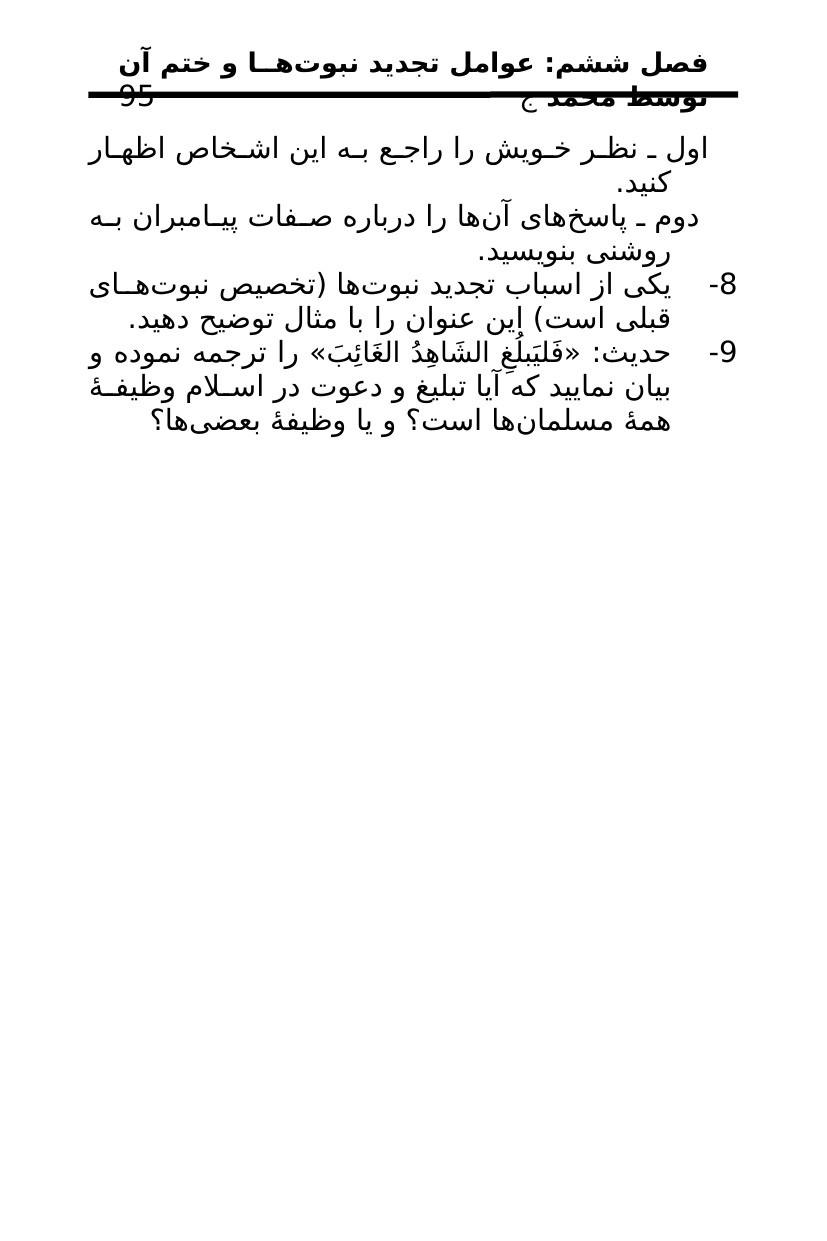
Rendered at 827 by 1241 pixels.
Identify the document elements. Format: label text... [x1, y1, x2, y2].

text دوم ـ پاسخ‌های آن‌ها را درباره صفات پیامبران به روشنی بنویسید. [89, 199, 708, 267]
list حدیث: «فَلیَبلُغِ الشَاهِدُ الغَائِبَ» را ترجمه نموده و بیان نمایید که آیا تبلیغ و دعوت در اسلام وظیفۀ همۀ مسلمان‌ها است؟ و یا وظیفۀ بعضی‌ها؟ [89, 335, 708, 437]
list یکی از اسباب تجدید نبوت‌ها (تخصیص نبوت‌های قبلی است) این عنوان را با مثال توضیح دهید. [89, 267, 708, 335]
text اول ـ نظر خویش را راجع به این اشخاص اظهار کنید. [89, 132, 708, 199]
